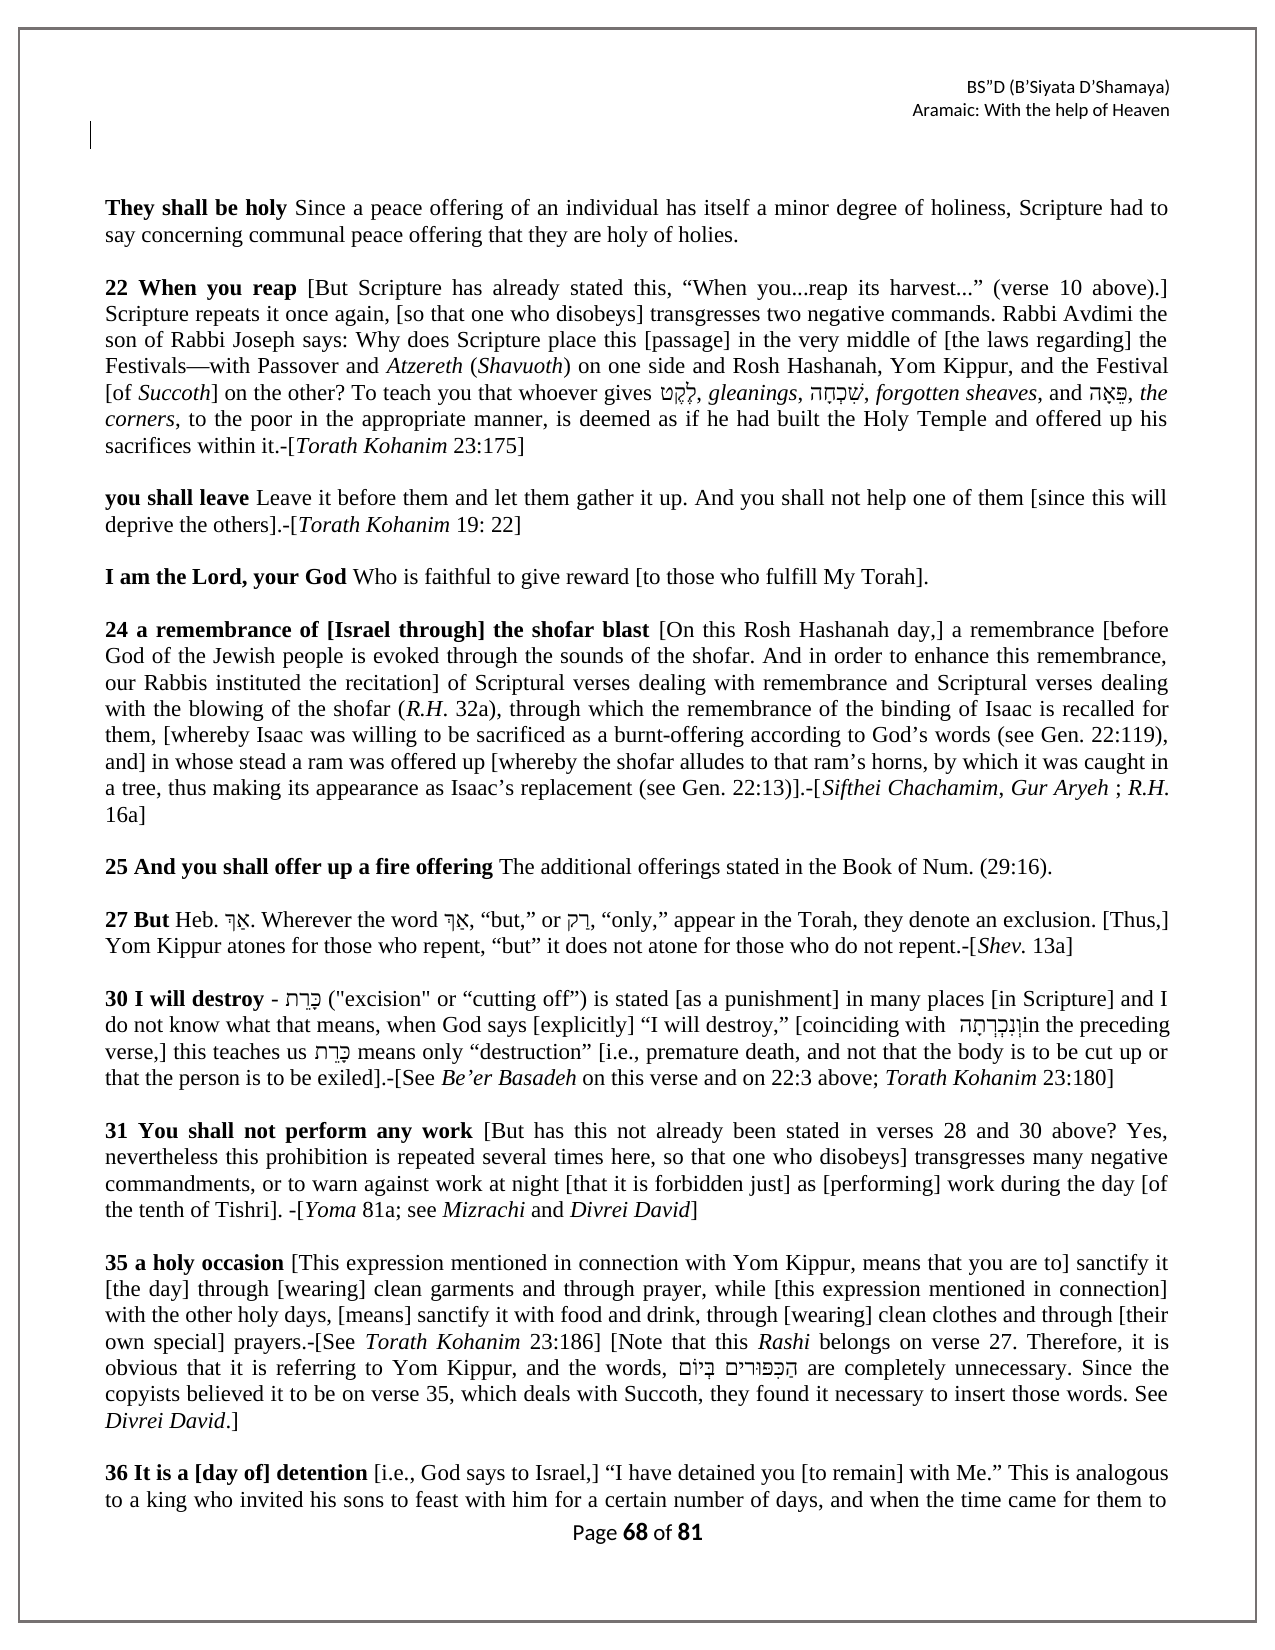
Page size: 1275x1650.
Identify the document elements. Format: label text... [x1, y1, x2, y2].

text They shall be holy Since a peace offering of an individual has itself a minor degree of holiness, Scripture had to say concerning communal peace offering that they are holy of holies. [105, 194, 1170, 247]
text 27 But Heb. אַךְ. Wherever the word אַךְ, “but,” or רַק, “only,” appear in the Torah, they denote an exclusion. [Thus,] Yom Kippur atones for those who repent, “but” it does not atone for those who do not repent.-[Shev. 13a] [105, 906, 1170, 959]
text 25 And you shall offer up a fire offering The additional offerings stated in the Book of Num. (29:16). [105, 853, 1170, 880]
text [105, 1459, 1170, 1512]
text 30 I will destroy - כָּרֵת ("excision" or “cutting off”) is stated [as a punishment] in many places [in Scripture] and I do not know what that means, when God says [explicitly] “I will destroy,” [coinciding with וְנִכְרְתָהin the preceding verse,] this teaches us כָּרֵת means only “destruction” [i.e., premature death, and not that the body is to be cut up or that the person is to be exiled].-[See Be’er Basadeh on this verse and on 22:3 above; Torath Kohanim 23:180] [105, 985, 1170, 1091]
text you shall leave Leave it before them and let them gather it up. And you shall not help one of them [since this will deprive the others].-[Torath Kohanim 19: 22] [105, 484, 1170, 537]
text 24 a remembrance of [Israel through] the shofar blast [On this Rosh Hashanah day,] a remembrance [before God of the Jewish people is evoked through the sounds of the shofar. And in order to enhance this remembrance, our Rabbis instituted the recitation] of Scriptural verses dealing with remembrance and Scriptural verses dealing with the blowing of the shofar (R.H. 32a), through which the remembrance of the binding of Isaac is recalled for them, [whereby Isaac was willing to be sacrificed as a burnt-offering according to God’s words (see Gen. 22:119), and] in whose stead a ram was offered up [whereby the shofar alludes to that ram’s horns, by which it was caught in a tree, thus making its appearance as Isaac’s replacement (see Gen. 22:13)].-[Sifthei Chachamim, Gur Aryeh ; R.H. 16a] [105, 616, 1170, 827]
text 31 You shall not perform any work [But has this not already been stated in verses 28 and 30 above? Yes, nevertheless this prohibition is repeated several times here, so that one who disobeys] transgresses many negative commandments, or to warn against work at night [that it is forbidden just] as [performing] work during the day [of the tenth of Tishri]. -[Yoma 81a; see Mizrachi and Divrei David] [105, 1117, 1170, 1222]
text 22 When you reap [But Scripture has already stated this, “When you...reap its harvest...” (verse 10 above).] Scripture repeats it once again, [so that one who disobeys] transgresses two negative commands. Rabbi Avdimi the son of Rabbi Joseph says: Why does Scripture place this [passage] in the very middle of [the laws regarding] the Festivals—with Passover and Atzereth (Shavuoth) on one side and Rosh Hashanah, Yom Kippur, and the Festival [of Succoth] on the other? To teach you that whoever gives לֶקֶט, gleanings, שִׁכְחָה, forgotten sheaves, and פֵּאָה, the corners, to the poor in the appropriate manner, is deemed as if he had built the Holy Temple and offered up his sacrifices within it.-[Torath Kohanim 23:175] [105, 273, 1170, 458]
text I am the Lord, your God Who is faithful to give reward [to those who fulfill My Torah]. [105, 563, 1170, 590]
text 35 a holy occasion [This expression mentioned in connection with Yom Kippur, means that you are to] sanctify it [the day] through [wearing] clean garments and through prayer, while [this expression mentioned in connection] with the other holy days, [means] sanctify it with food and drink, through [wearing] clean clothes and through [their own special] prayers.-[See Torath Kohanim 23:186] [Note that this Rashi belongs on verse 27. Therefore, it is obvious that it is referring to Yom Kippur, and the words, הַכִּפּוּרים בְּיוֹם are completely unnecessary. Since the copyists believed it to be on verse 35, which deals with Succoth, they found it necessary to insert those words. See Divrei David.] [105, 1249, 1170, 1433]
